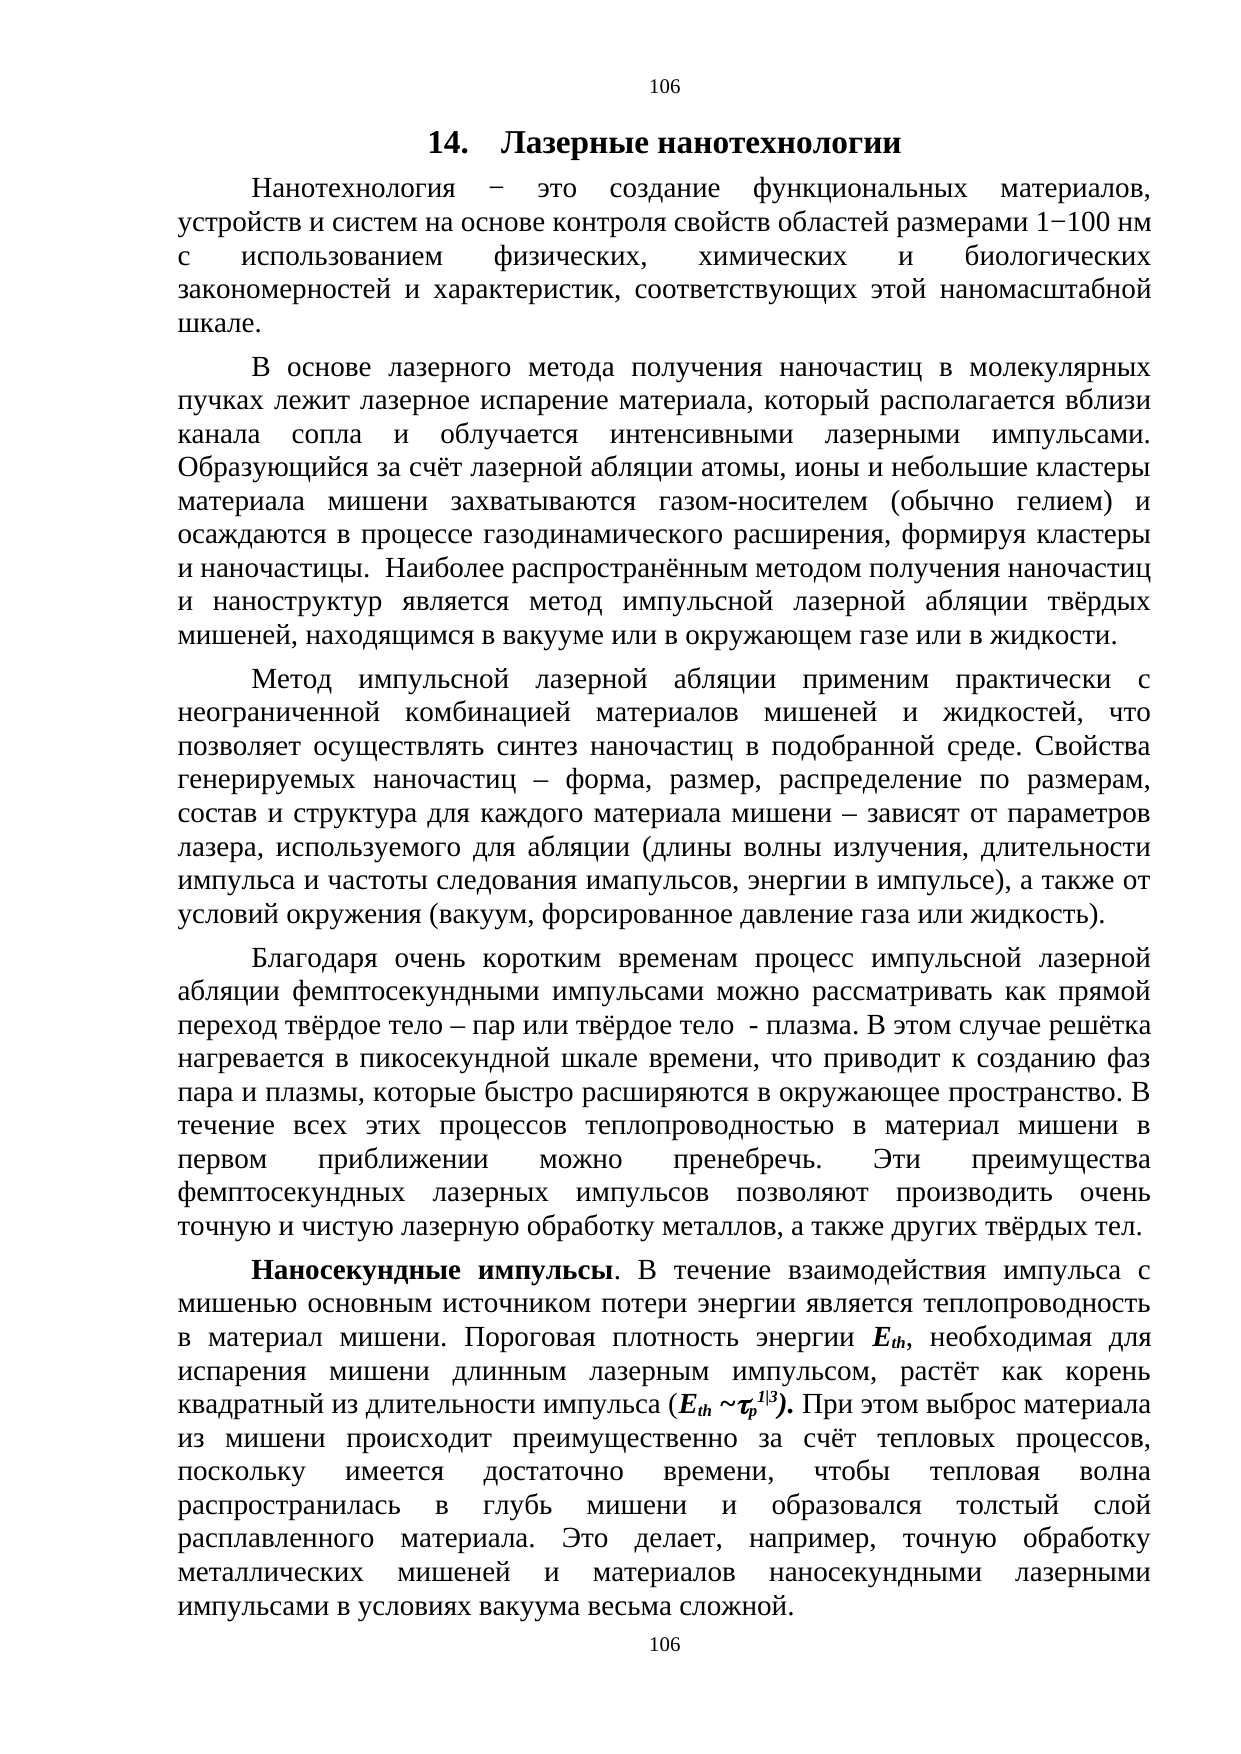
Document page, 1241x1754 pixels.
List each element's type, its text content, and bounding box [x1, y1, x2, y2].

list Лазерные нанотехнологии [177, 122, 1152, 160]
text Благодаря очень коротким временам процесс импульсной лазерной абляции фемптосекундными импульсами можно рассматривать как прямой переход твёрдое тело – пар или твёрдое тело - плазма. В этом случае решётка нагревается в пикосекундной шкале времени, что приводит к созданию фаз пара и плазмы, которые быстро расширяются в окружающее пространство. В течение всех этих процессов теплопроводностью в материал мишени в первом приближении можно пренебречь. Эти преимущества фемптосекундных лазерных импульсов позволяют производить очень точную и чистую лазерную обработку металлов, а также других твёрдых тел. [177, 940, 1152, 1242]
text В основе лазерного метода получения наночастиц в молекулярных пучках лежит лазерное испарение материала, который располагается вблизи канала сопла и облучается интенсивными лазерными импульсами. Образующийся за счёт лазерной абляции атомы, ионы и небольшие кластеры материала мишени захватываются газом-носителем (обычно гелием) и осаждаются в процессе газодинамического расширения, формируя кластеры и наночастицы. Наиболее распространённым методом получения наночастиц и наноструктур является метод импульсной лазерной абляции твёрдых мишеней, находящимся в вакууме или в окружающем газе или в жидкости. [177, 349, 1152, 651]
text Нанотехнология − это создание функциональных материалов, устройств и систем на основе контроля свойств областей размерами 1−100 нм с использованием физических, химических и биологических закономерностей и характеристик, соответствующих этой наномасштабной шкале. [177, 171, 1152, 338]
text Метод импульсной лазерной абляции применим практически с неограниченной комбинацией материалов мишеней и жидкостей, что позволяет осуществлять синтез наночастиц в подобранной среде. Свойства генерируемых наночастиц – форма, размер, распределение по размерам, состав и структура для каждого материала мишени – зависят от параметров лазера, используемого для абляции (длины волны излучения, длительности импульса и частоты следования имапульсов, энергии в импульсе), а также от условий окружения (вакуум, форсированное давление газа или жидкость). [177, 661, 1152, 929]
text Наносекундные импульсы. В течение взаимодействия импульса с мишенью основным источником потери энергии является теплопроводность в материал мишени. Пороговая плотность энергии Eth, необходимая для испарения мишени длинным лазерным импульсом, растёт как корень квадратный из длительности импульса (Eth ~p1|3). При этом выброс материала из мишени происходит преимущественно за счёт тепловых процессов, поскольку имеется достаточно времени, чтобы тепловая волна распространилась в глубь мишени и образовался толстый слой расплавленного материала. Это делает, например, точную обработку металлических мишеней и материалов наносекундными лазерными импульсами в условиях вакуума весьма сложной. [177, 1252, 1152, 1621]
